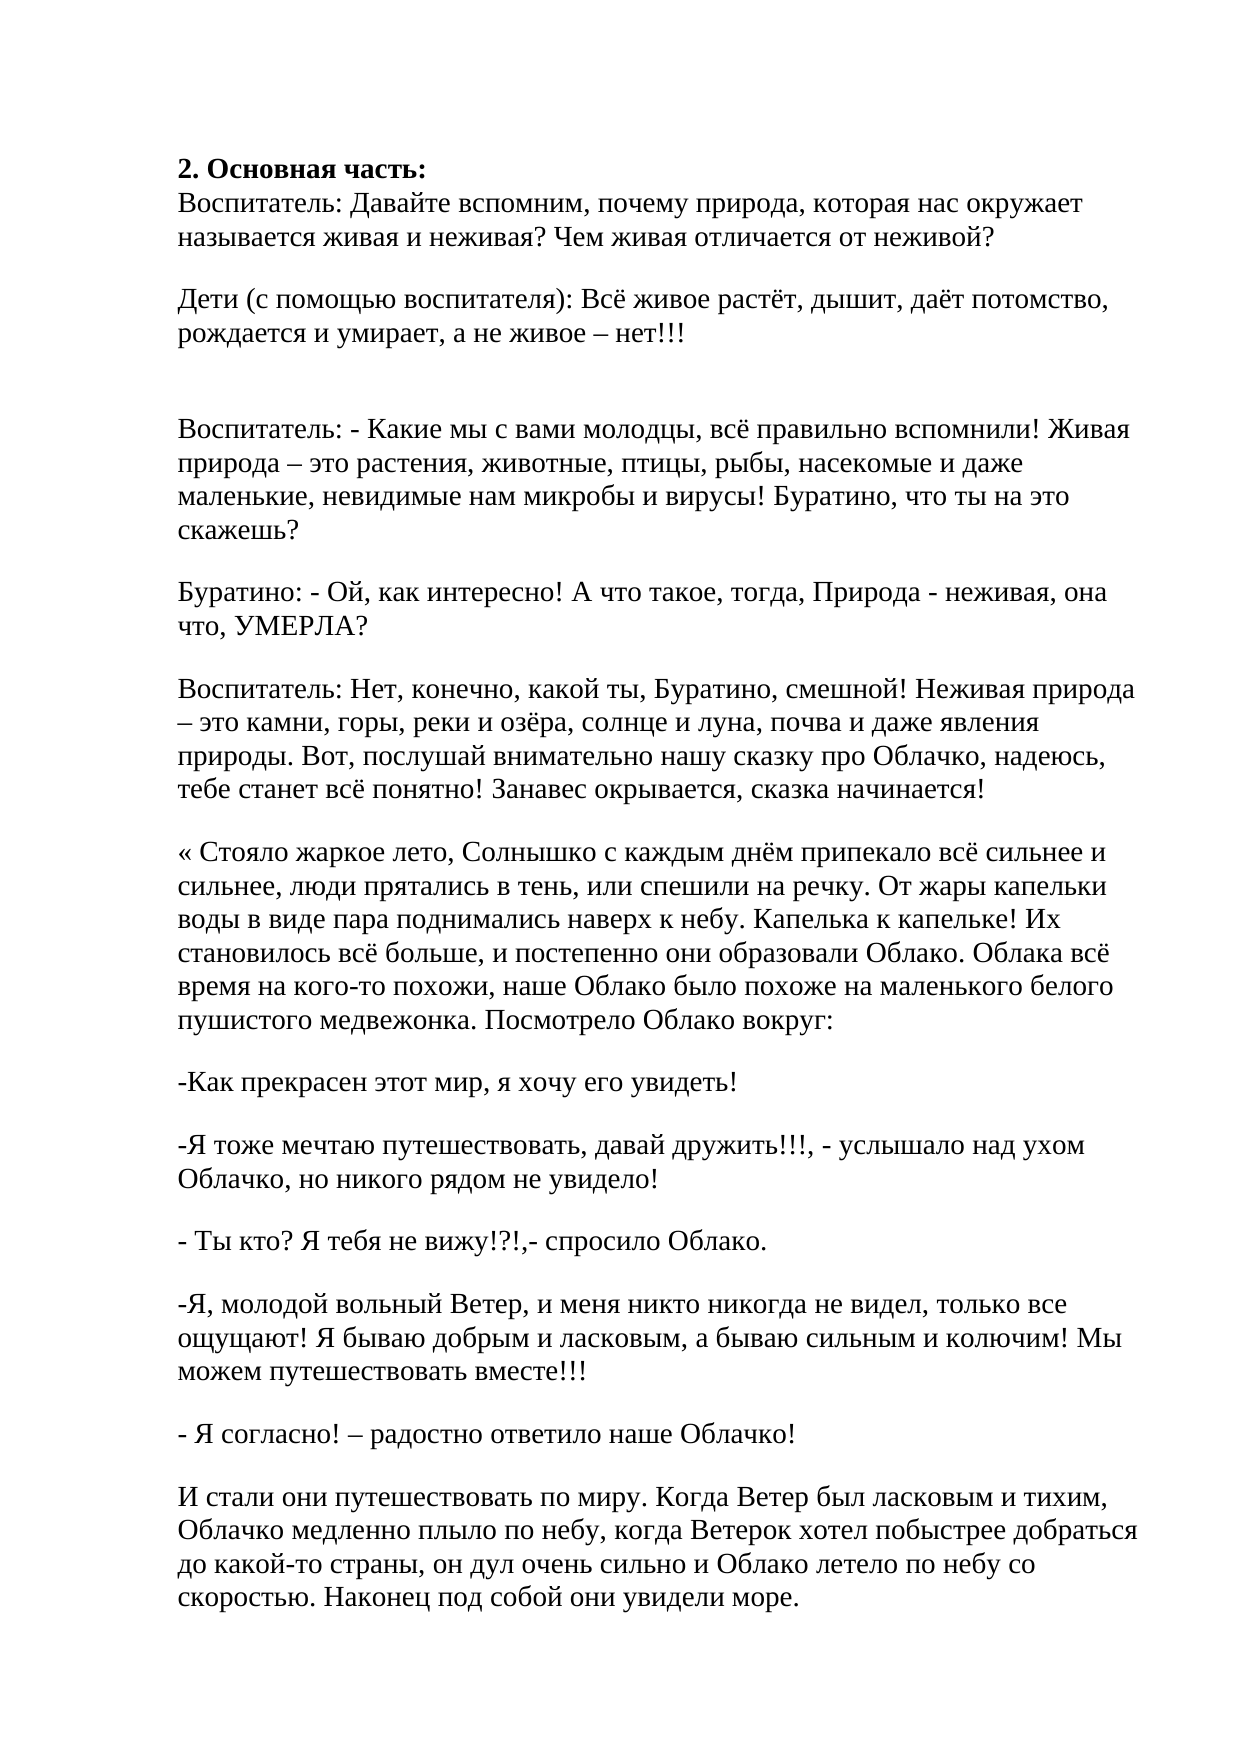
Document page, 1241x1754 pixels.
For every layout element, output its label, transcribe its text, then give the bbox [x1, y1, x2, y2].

text И стали они путешествовать по миру. Когда Ветер был ласковым и тихим, Облачко медленно плыло по небу, когда Ветерок хотел побыстрее добраться до какой-то страны, он дул очень сильно и Облако летело по небу со скоростью. Наконец под собой они увидели море. [177, 1479, 1152, 1613]
text -Я тоже мечтаю путешествовать, давай дружить!!!, - услышало над ухом Облачко, но никого рядом не увидело! [177, 1127, 1152, 1194]
text Буратино: - Ой, как интересно! А что такое, тогда, Природа - неживая, она что, УМЕРЛА? [177, 574, 1152, 642]
text -Я, молодой вольный Ветер, и меня никто никогда не видел, только все ощущают! Я бываю добрым и ласковым, а бываю сильным и колючим! Мы можем путешествовать вместе!!! [177, 1286, 1152, 1387]
text -Как прекрасен этот мир, я хочу его увидеть! [177, 1064, 1152, 1098]
text Воспитатель: - Какие мы с вами молодцы, всё правильно вспомнили! Живая природа – это растения, животные, птицы, рыбы, насекомые и даже маленькие, невидимые нам микробы и вирусы! Буратино, что ты на это скажешь? [177, 378, 1152, 545]
text 2. Основная часть: Воспитатель: Давайте вспомним, почему природа, которая нас окружает называется живая и неживая? Чем живая отличается от неживой? [177, 118, 1152, 252]
text « Стояло жаркое лето, Солнышко с каждым днём припекало всё сильнее и сильнее, люди прятались в тень, или спешили на речку. От жары капельки воды в виде пара поднимались наверх к небу. Капелька к капельке! Их становилось всё больше, и постепенно они образовали Облако. Облака всё время на кого-то похожи, наше Облако было похоже на маленького белого пушистого медвежонка. Посмотрело Облако вокруг: [177, 834, 1152, 1035]
text - Ты кто? Я тебя не вижу!?!,- спросило Облако. [177, 1223, 1152, 1257]
text Дети (с помощью воспитателя): Всё живое растёт, дышит, даёт потомство, рождается и умирает, а не живое – нет!!! [177, 281, 1152, 348]
text Воспитатель: Нет, конечно, какой ты, Буратино, смешной! Неживая природа – это камни, горы, реки и озёра, солнце и луна, почва и даже явления природы. Вот, послушай внимательно нашу сказку про Облачко, надеюсь, тебе станет всё понятно! Занавес окрывается, сказка начинается! [177, 671, 1152, 805]
text - Я согласно! – радостно ответило наше Облачко! [177, 1416, 1152, 1449]
